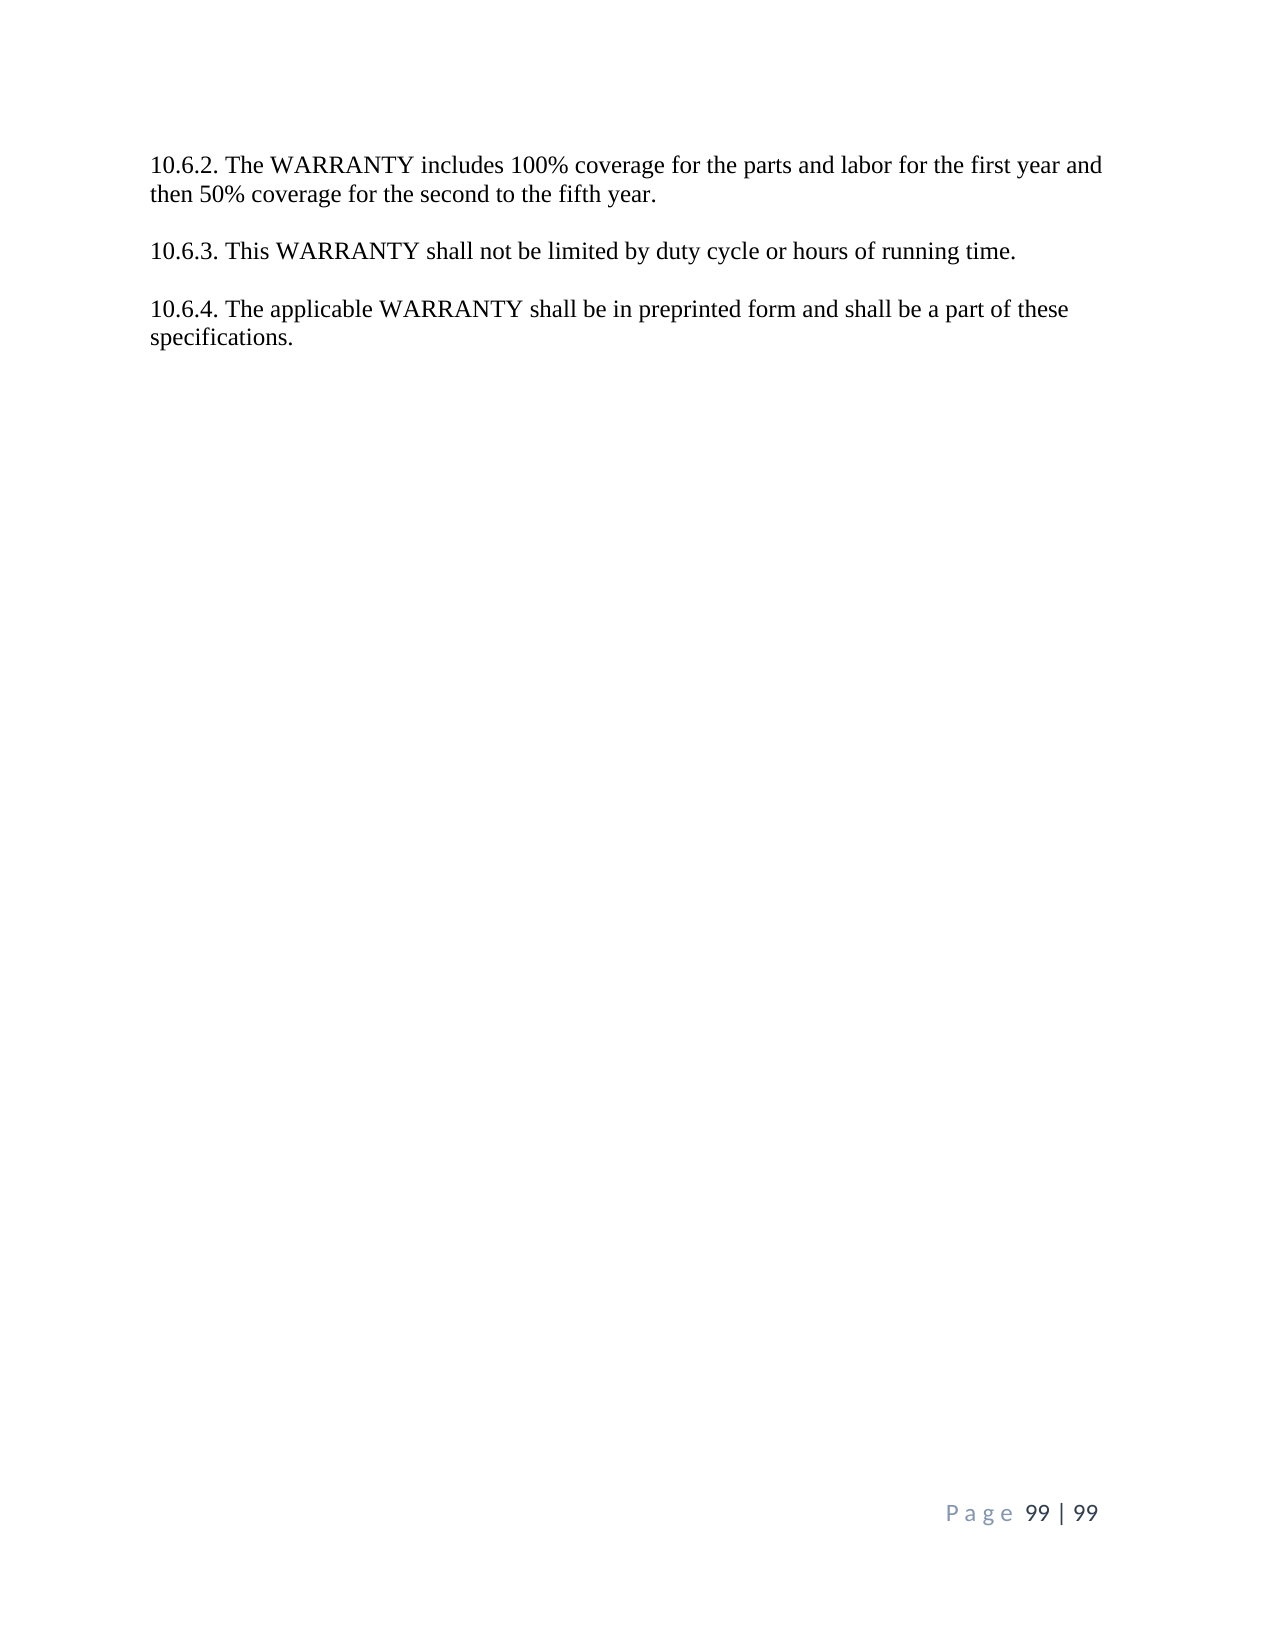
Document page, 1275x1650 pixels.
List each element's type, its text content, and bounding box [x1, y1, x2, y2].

text 10.6.2. The WARRANTY includes 100% coverage for the parts and labor for the first year and then 50% coverage for the second to the fifth year. [150, 150, 1125, 207]
text 10.6.3. This WARRANTY shall not be limited by duty cycle or hours of running time. [150, 236, 1125, 265]
text 10.6.4. The applicable WARRANTY shall be in preprinted form and shall be a part of these specifications. [150, 294, 1125, 351]
